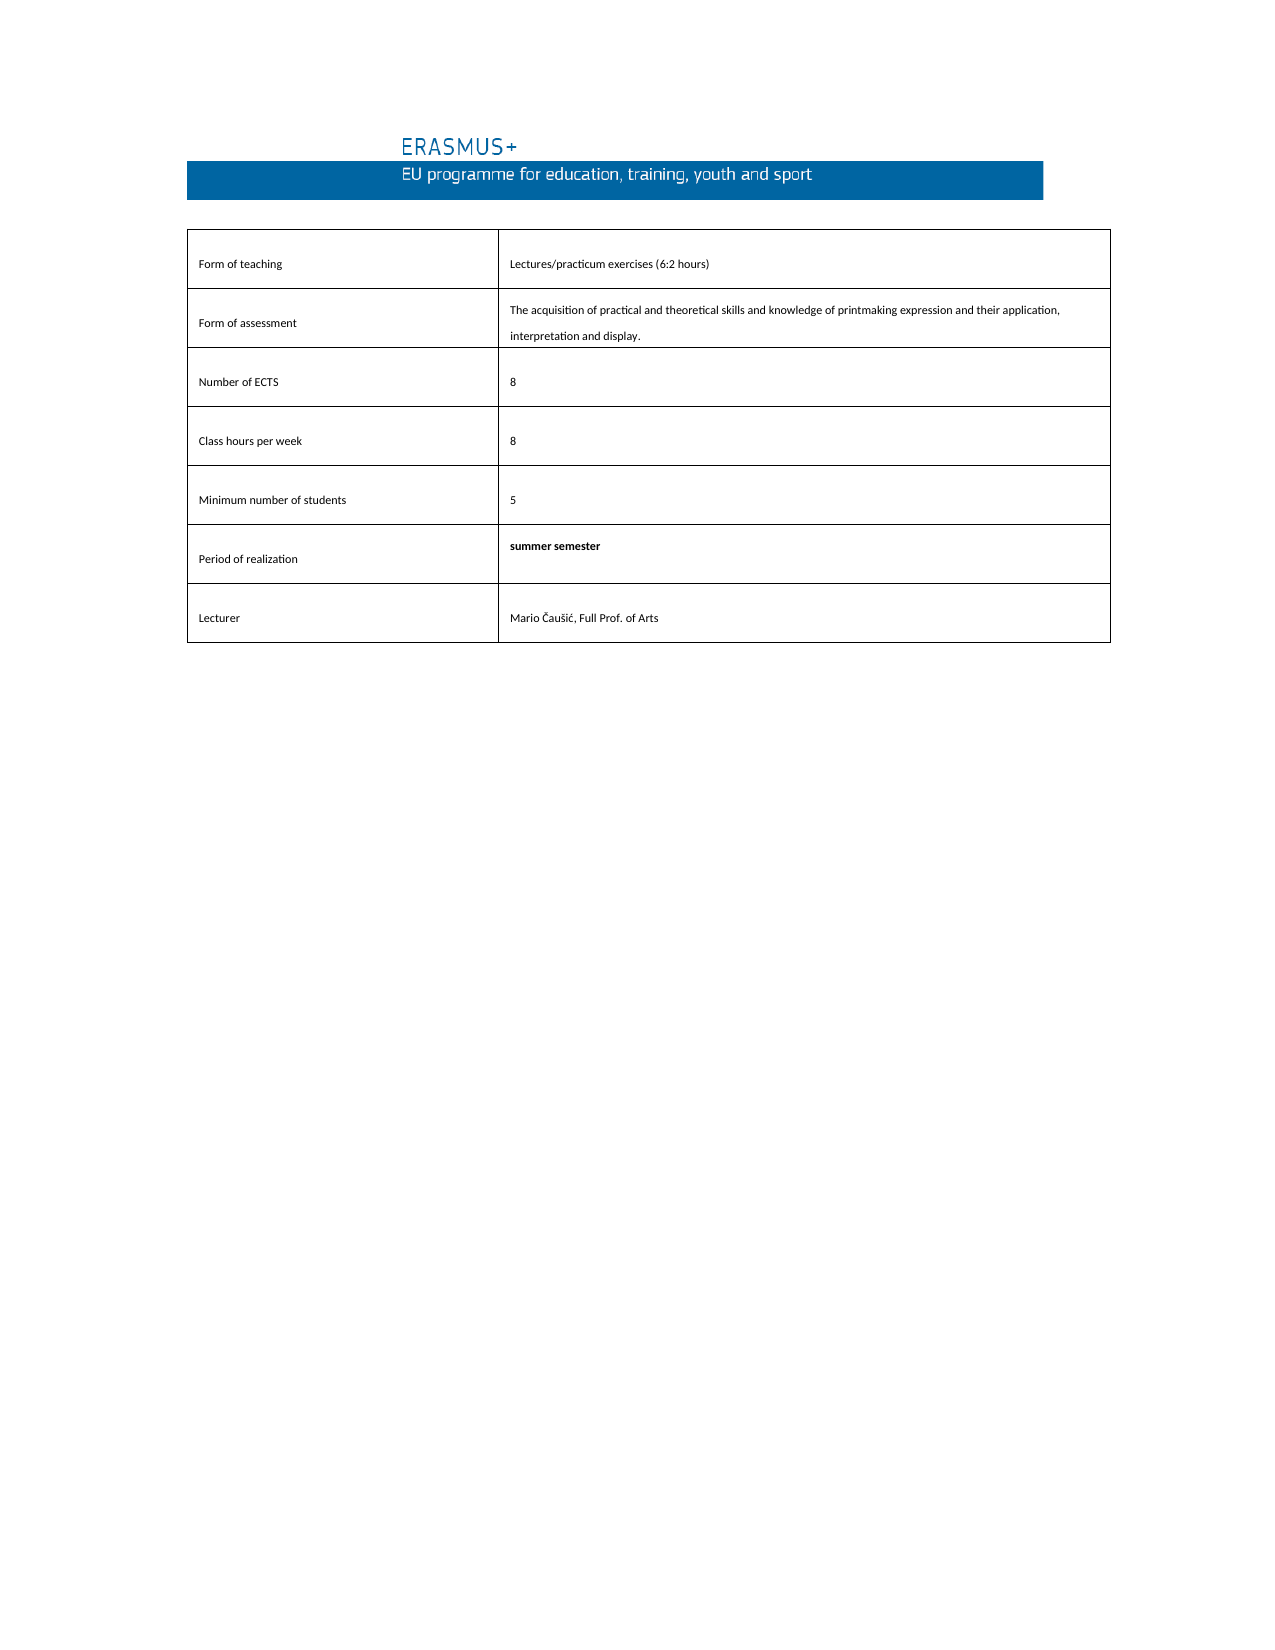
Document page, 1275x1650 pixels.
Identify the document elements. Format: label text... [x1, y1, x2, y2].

table_cell 5 [499, 466, 1110, 524]
table_cell Period of realization [188, 525, 498, 583]
picture [187, 73, 1044, 200]
table_cell Form of teaching [188, 230, 498, 288]
table_cell Lecturer [188, 584, 498, 642]
table_cell The acquisition of practical and theoretical skills and knowledge of printmaking expression and their application, interpretation and display. [499, 289, 1110, 347]
table_cell Class hours per week [188, 407, 498, 465]
table_cell Form of assessment [188, 289, 498, 347]
table_cell summer semester [499, 525, 1110, 583]
table_cell Number of ECTS [188, 348, 498, 406]
table_cell Lectures/practicum exercises (6:2 hours) [499, 230, 1110, 288]
table_cell Mario Čaušić, Full Prof. of Arts [499, 584, 1110, 642]
table_cell Minimum number of students [188, 466, 498, 524]
table_cell 8 [499, 407, 1110, 465]
table_cell 8 [499, 348, 1110, 406]
